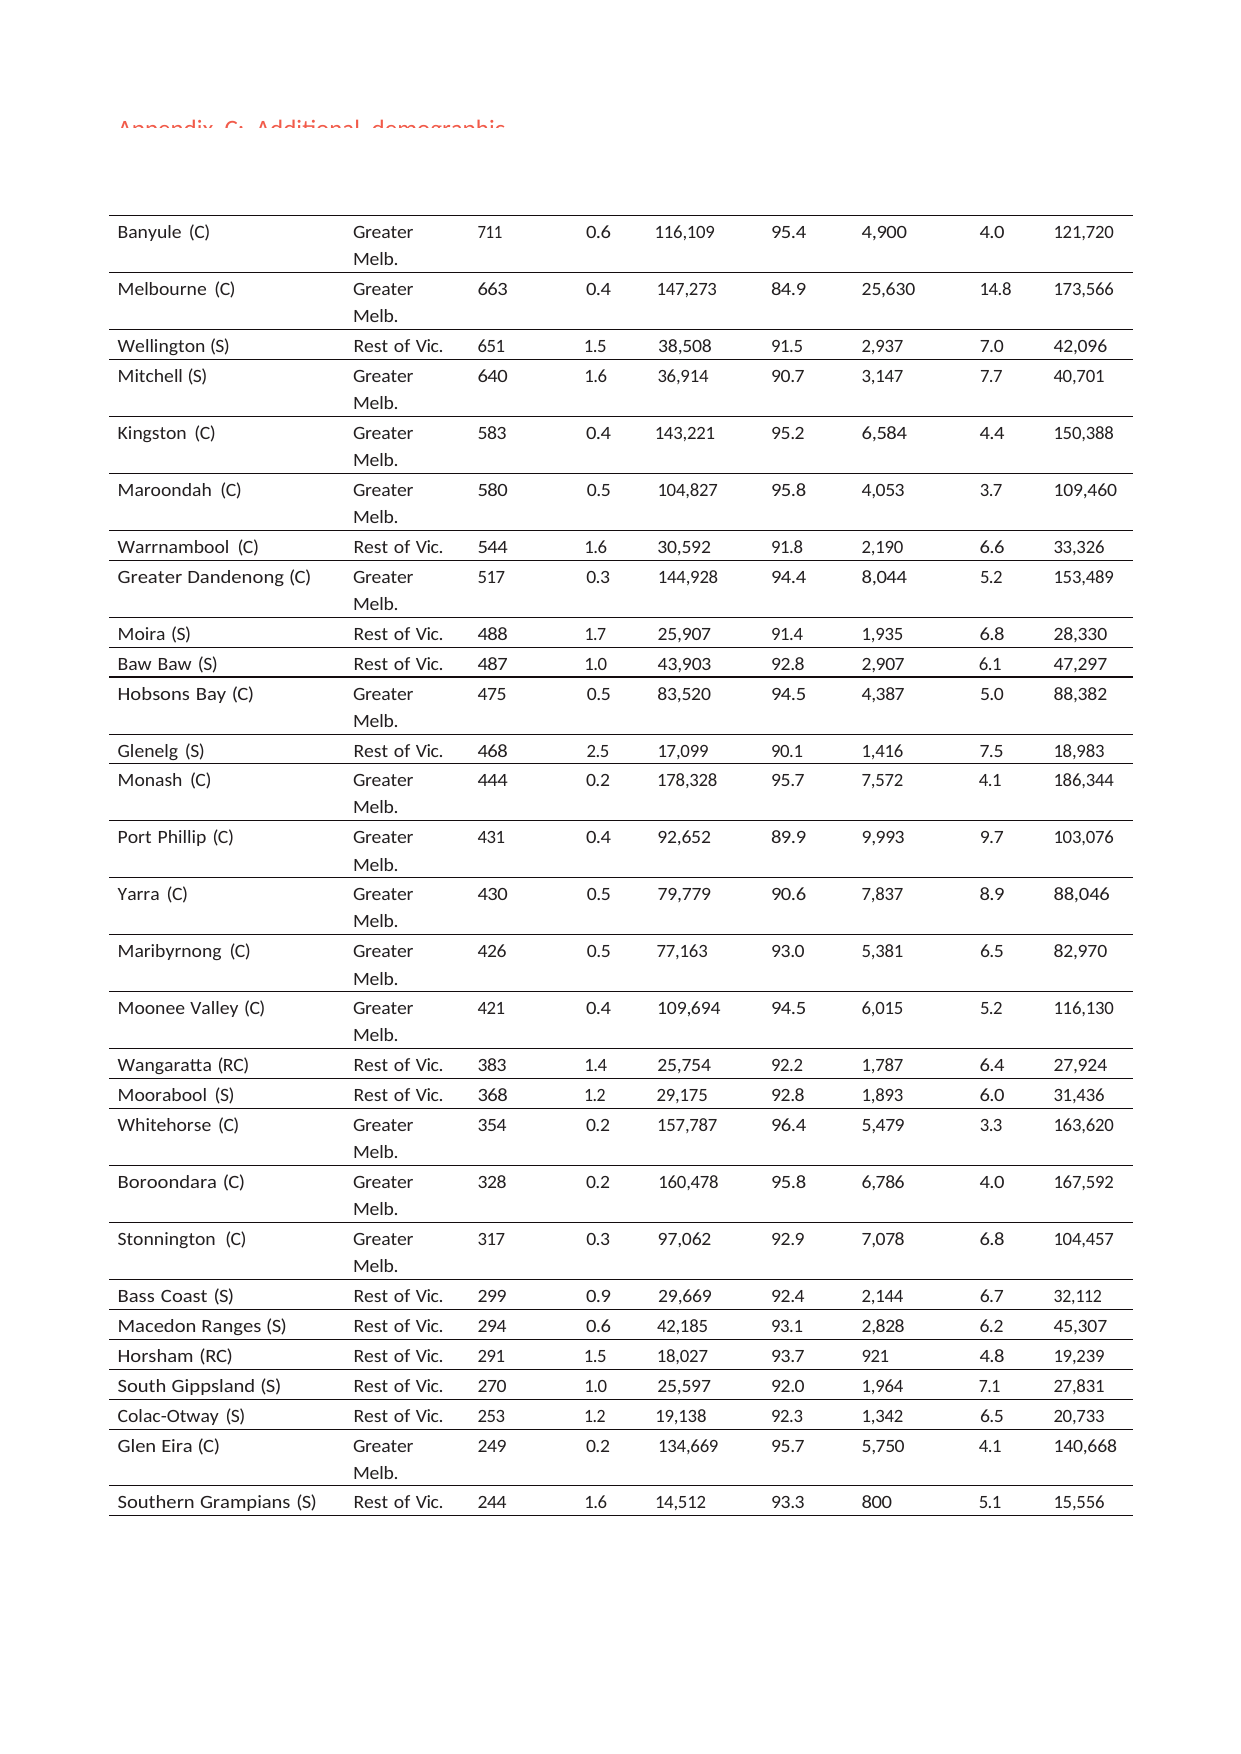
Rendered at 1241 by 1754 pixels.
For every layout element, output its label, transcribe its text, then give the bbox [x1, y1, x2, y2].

table_cell 487 [461, 648, 548, 676]
table_cell Rest of Vic. [336, 531, 461, 560]
table_cell 0.5 [548, 678, 634, 733]
table_header 711 [461, 216, 548, 272]
table_cell 1,416 [835, 735, 948, 763]
table_cell 43,903 [634, 648, 746, 676]
table_cell 104,827 [634, 474, 746, 530]
table_cell 91.5 [746, 330, 835, 359]
table_cell 4,387 [835, 678, 948, 733]
table_cell Melbourne (C) [109, 273, 336, 329]
table_cell Greater Dandenong (C) [109, 561, 336, 617]
table_cell 40,701 [1033, 360, 1133, 416]
table_cell 6,584 [835, 417, 948, 473]
table_cell 1.6 [548, 360, 634, 416]
table_cell 2,190 [835, 531, 948, 560]
table_cell 583 [461, 417, 548, 473]
table_cell Mitchell (S) [109, 360, 336, 416]
table_cell 7.5 [948, 735, 1033, 763]
table_cell 173,566 [1033, 273, 1133, 329]
table_header Banyule (C) [109, 216, 336, 272]
table_cell 84.9 [746, 273, 835, 329]
table_cell 0.3 [548, 561, 634, 617]
table_cell 143,221 [634, 417, 746, 473]
table_cell 3,147 [835, 360, 948, 416]
table_cell 5.0 [948, 678, 1033, 733]
table_cell Maroondah (C) [109, 474, 336, 530]
table_cell 28,330 [1033, 618, 1133, 647]
table_cell 1.0 [548, 648, 634, 676]
table_cell 444 [461, 764, 548, 820]
table_header 4.0 [948, 216, 1033, 272]
table_cell Greater Melb. [336, 474, 461, 530]
table_cell 95.2 [746, 417, 835, 473]
table_cell Rest of Vic. [336, 618, 461, 647]
table_cell 90.7 [746, 360, 835, 416]
table_cell 36,914 [634, 360, 746, 416]
table_cell 95.7 [746, 764, 835, 820]
table_cell 5.2 [948, 561, 1033, 617]
table_cell 14.8 [948, 273, 1033, 329]
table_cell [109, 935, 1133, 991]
table_cell 94.5 [746, 678, 835, 733]
table_header 0.6 [548, 216, 634, 272]
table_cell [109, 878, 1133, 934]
table_cell 6.8 [948, 618, 1033, 647]
table_header 116,109 [634, 216, 746, 272]
table_cell Greater Melb. [336, 360, 461, 416]
table_cell 468 [461, 735, 548, 763]
table_cell 488 [461, 618, 548, 647]
table_cell Greater Melb. [336, 273, 461, 329]
table_cell 2.5 [548, 735, 634, 763]
table_cell 6.6 [948, 531, 1033, 560]
table_cell 91.8 [746, 531, 835, 560]
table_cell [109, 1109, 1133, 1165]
table_header Greater Melb. [336, 216, 461, 272]
table_cell 42,096 [1033, 330, 1133, 359]
table_cell 144,928 [634, 561, 746, 617]
table_cell 0.5 [548, 474, 634, 530]
table_cell 88,382 [1033, 678, 1133, 733]
table_cell 38,508 [634, 330, 746, 359]
table_cell 47,297 [1033, 648, 1133, 676]
table_cell 17,099 [634, 735, 746, 763]
table_cell 544 [461, 531, 548, 560]
table_cell Glenelg (S) [109, 735, 336, 763]
table_cell 1.6 [548, 531, 634, 560]
table_cell 18,983 [1033, 735, 1133, 763]
table_header 4,900 [835, 216, 948, 272]
table_cell 475 [461, 678, 548, 733]
table_cell Rest of Vic. [336, 330, 461, 359]
table_cell 153,489 [1033, 561, 1133, 617]
table_cell 30,592 [634, 531, 746, 560]
table_cell Wellington (S) [109, 330, 336, 359]
table_cell 0.4 [548, 417, 634, 473]
table_cell 147,273 [634, 273, 746, 329]
table_cell 6.1 [948, 648, 1033, 676]
table_cell 7,572 [835, 764, 948, 820]
table_cell Hobsons Bay (C) [109, 678, 336, 733]
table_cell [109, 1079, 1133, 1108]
table_cell Rest of Vic. [336, 735, 461, 763]
table_cell 25,630 [835, 273, 948, 329]
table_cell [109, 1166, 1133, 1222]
table_cell 0.4 [548, 273, 634, 329]
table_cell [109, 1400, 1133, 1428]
table_cell 4,053 [835, 474, 948, 530]
table_cell 3.7 [948, 474, 1033, 530]
table_cell 640 [461, 360, 548, 416]
table_cell 83,520 [634, 678, 746, 733]
table_header 95.4 [746, 216, 835, 272]
table_cell 150,388 [1033, 417, 1133, 473]
table_cell Greater Melb. [336, 764, 461, 820]
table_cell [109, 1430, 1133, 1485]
table_cell 4.4 [948, 417, 1033, 473]
table_cell Kingston (C) [109, 417, 336, 473]
table_cell 580 [461, 474, 548, 530]
table_cell 25,907 [634, 618, 746, 647]
table_cell 517 [461, 561, 548, 617]
table_cell 109,460 [1033, 474, 1133, 530]
table_header 121,720 [1033, 216, 1133, 272]
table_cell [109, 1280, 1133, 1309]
table_cell 178,328 [634, 764, 746, 820]
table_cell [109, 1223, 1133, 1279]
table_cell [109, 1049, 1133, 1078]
table_cell 33,326 [1033, 531, 1133, 560]
table_cell 92.8 [746, 648, 835, 676]
table_cell Moira (S) [109, 618, 336, 647]
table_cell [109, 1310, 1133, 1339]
table_cell 663 [461, 273, 548, 329]
table_cell Baw Baw (S) [109, 648, 336, 676]
table_cell 2,907 [835, 648, 948, 676]
table_cell 8,044 [835, 561, 948, 617]
table_cell Monash (C) [109, 764, 336, 820]
table_cell 1.5 [548, 330, 634, 359]
table_cell 2,937 [835, 330, 948, 359]
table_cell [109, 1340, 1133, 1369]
table_cell 1.7 [548, 618, 634, 647]
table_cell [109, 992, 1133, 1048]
table_cell 95.8 [746, 474, 835, 530]
table_cell 90.1 [746, 735, 835, 763]
table_cell 7.0 [948, 330, 1033, 359]
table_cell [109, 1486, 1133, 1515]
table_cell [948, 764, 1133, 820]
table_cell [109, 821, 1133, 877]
table_cell 94.4 [746, 561, 835, 617]
table_cell Rest of Vic. [336, 648, 461, 676]
table_cell 7.7 [948, 360, 1033, 416]
table_cell Warrnambool (C) [109, 531, 336, 560]
table_cell 0.2 [548, 764, 634, 820]
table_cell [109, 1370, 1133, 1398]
table_cell Greater Melb. [336, 678, 461, 733]
table_cell Greater Melb. [336, 561, 461, 617]
table_cell Greater Melb. [336, 417, 461, 473]
table_cell 651 [461, 330, 548, 359]
table_cell 91.4 [746, 618, 835, 647]
table_cell 1,935 [835, 618, 948, 647]
